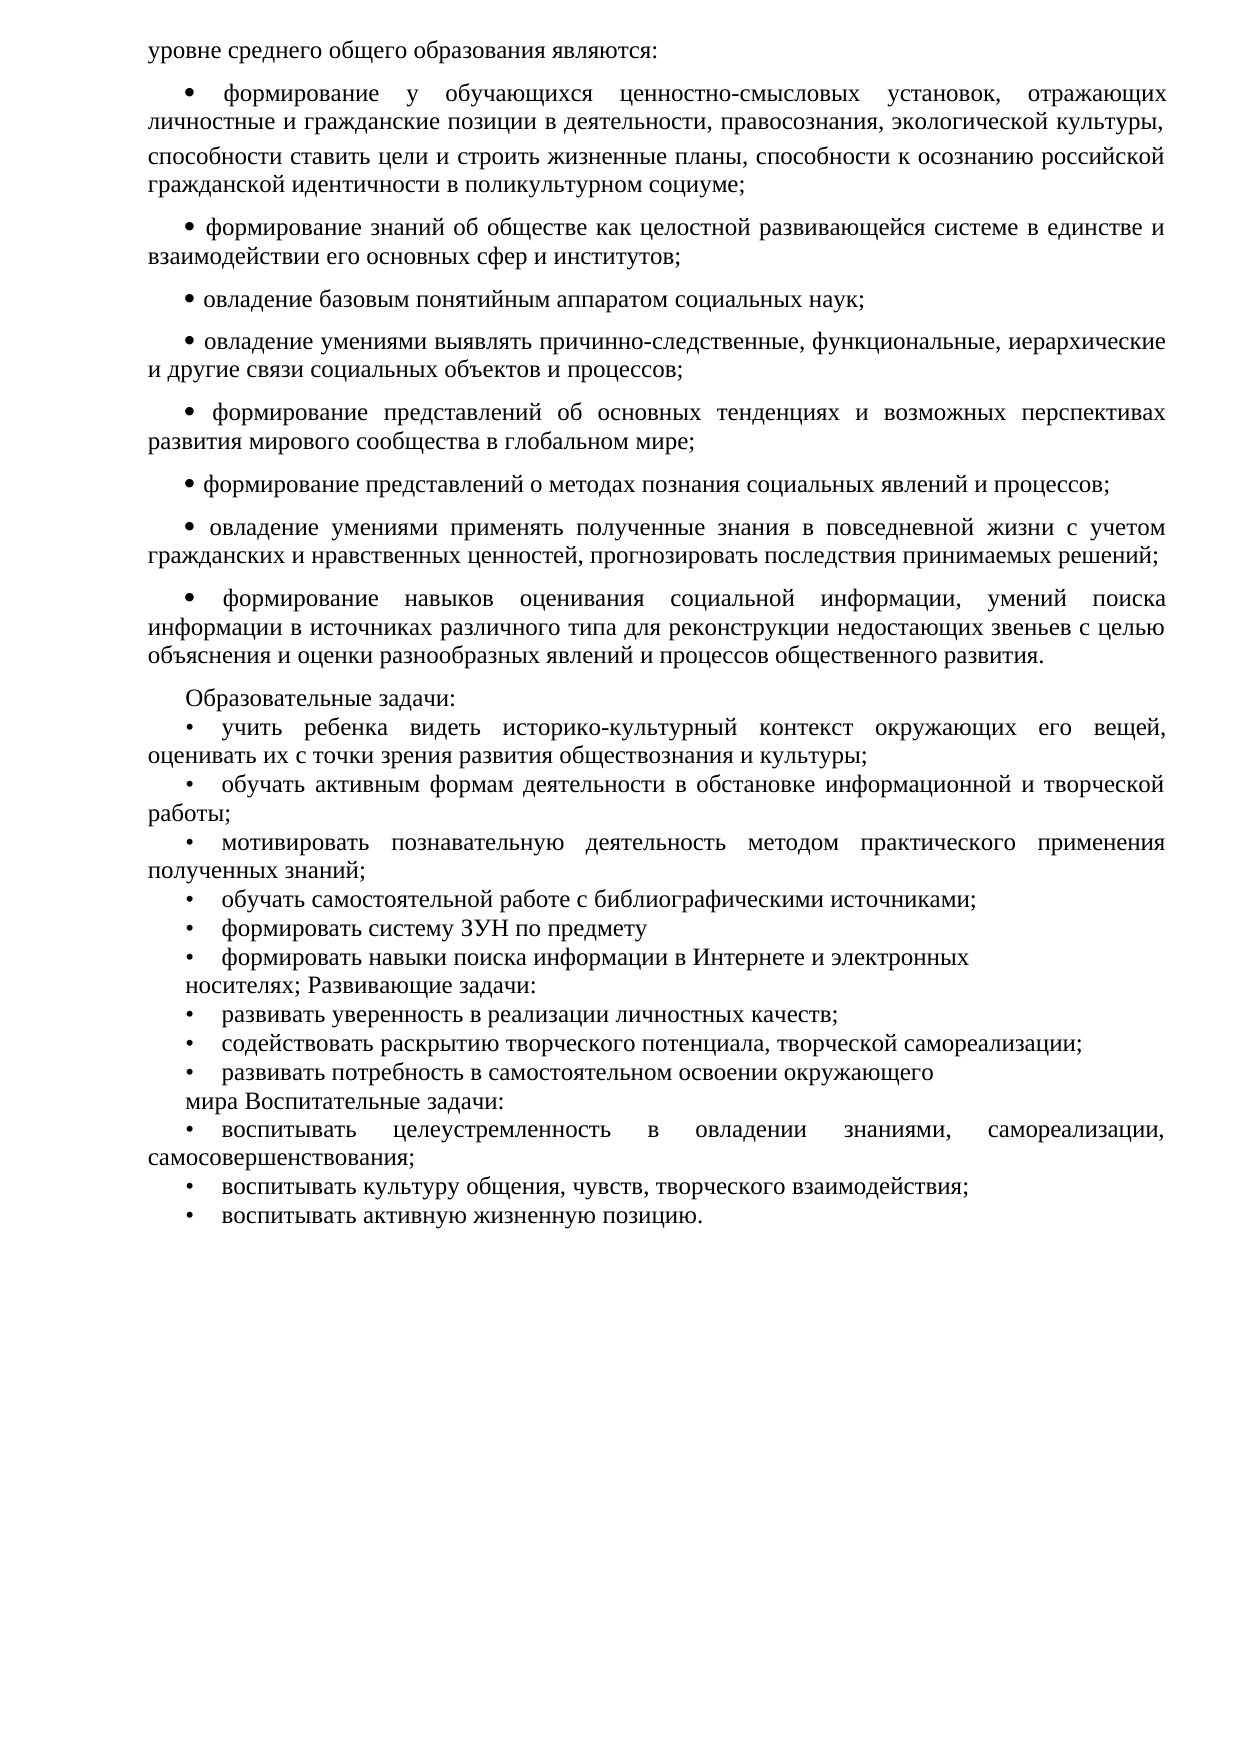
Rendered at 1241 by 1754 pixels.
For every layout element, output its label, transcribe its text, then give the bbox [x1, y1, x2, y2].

list обучать самостоятельной работе с библиографическими источниками; [185, 884, 1178, 913]
list формировать систему ЗУН по предмету [185, 913, 1178, 942]
list формирование знаний об обществе как целостной развивающейся системе в единстве и взаимодействии его основных сфер и институтов; [148, 212, 1166, 270]
list содействовать раскрытию творческого потенциала, творческой самореализации; [185, 1028, 1178, 1057]
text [148, 35, 1166, 64]
list формирование представлений об основных тенденциях и возможных перспективах развития мирового сообщества в глобальном мире; [148, 397, 1166, 455]
list воспитывать культуру общения, чувств, творческого взаимодействия; [185, 1171, 1178, 1200]
list развивать потребность в самостоятельном освоении окружающего мира Воспитательные задачи: [185, 1057, 993, 1114]
text способности ставить цели и строить жизненные планы, способности к осознанию российской гражданской идентичности в поликультурном социуме; [148, 142, 1166, 198]
list развивать уверенность в реализации личностных качеств; [185, 999, 1178, 1028]
list воспитывать активную жизненную позицию. [185, 1200, 1178, 1229]
list учить ребенка видеть историко-культурный контекст окружающих его вещей, оценивать их с точки зрения развития обществознания и культуры; [148, 712, 1167, 769]
list овладение базовым понятийным аппаратом социальных наук; [185, 284, 1178, 313]
list воспитывать целеустремленность в овладении знаниями, самореализации, самосовершенствования; [148, 1115, 1166, 1171]
list формирование навыков оценивания социальной информации, умений поиска информации в источниках различного типа для реконструкции недостающих звеньев с целью объяснения и оценки разнообразных явлений и процессов общественного развития. [148, 583, 1166, 669]
list овладение умениями применять полученные знания в повседневной жизни с учетом гражданских и нравственных ценностей, прогнозировать последствия принимаемых решений; [148, 512, 1166, 569]
list формирование у обучающихся ценностно-смысловых установок, отражающих личностные и гражданские позиции в деятельности, правосознания, экологической культуры, [148, 79, 1167, 135]
text Образовательные задачи: [185, 683, 1178, 712]
list формировать навыки поиска информации в Интернете и электронных носителях; Развивающие задачи: [185, 942, 1091, 999]
list мотивировать познавательную деятельность методом практического применения полученных знаний; [148, 827, 1166, 884]
list овладение умениями выявлять причинно-следственные, функциональные, иерархические и другие связи социальных объектов и процессов; [148, 327, 1167, 383]
list формирование представлений о методах познания социальных явлений и процессов; [185, 469, 1178, 498]
list обучать активным формам деятельности в обстановке информационной и творческой работы; [148, 769, 1167, 827]
